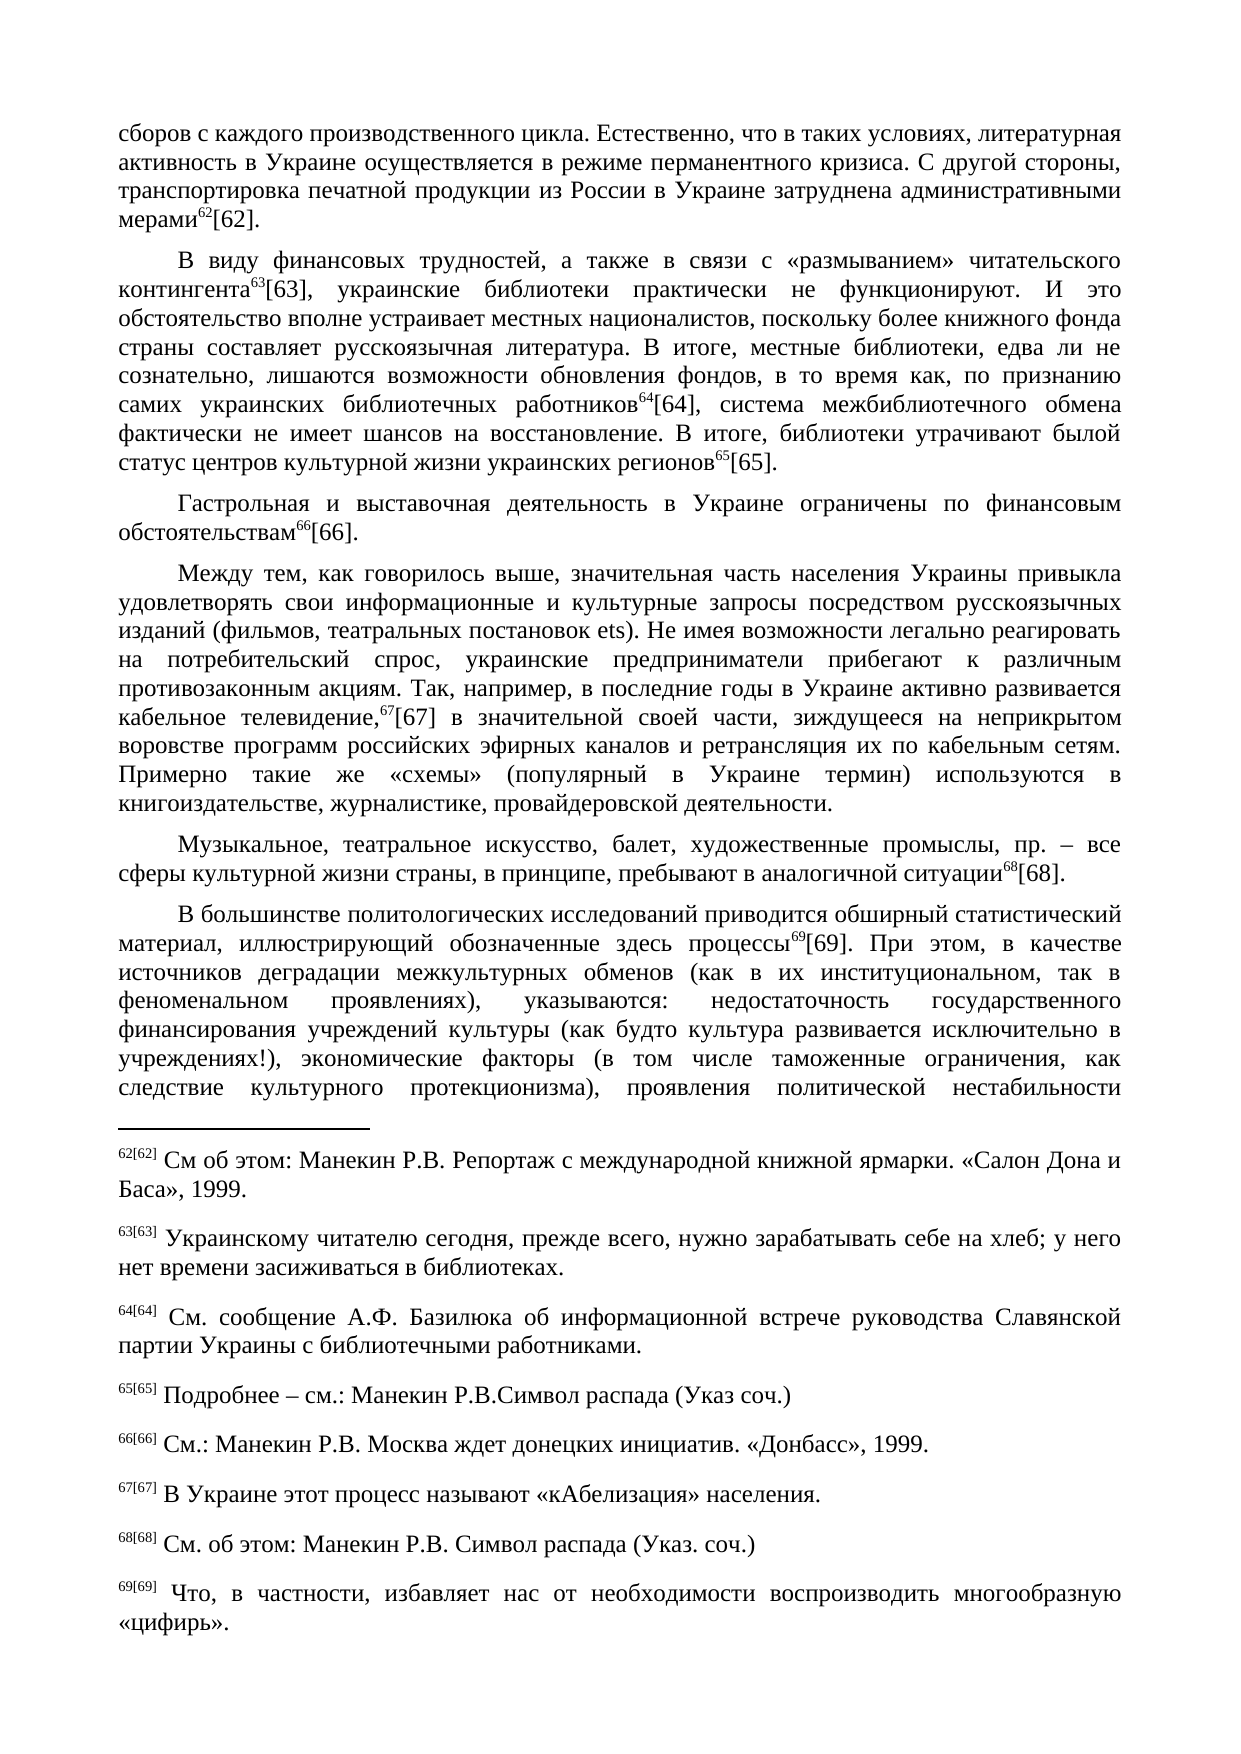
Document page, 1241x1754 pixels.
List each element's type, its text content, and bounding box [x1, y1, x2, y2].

text В большинстве политологических исследований приводится обширный статистический материал, иллюстрирующий обозначенные здесь процессы[69]. При этом, в качестве источников деградации межкультурных обменов (как в их институциональном, так в феноменальном проявлениях), указываются: недостаточность государственного финансирования учреждений культуры (как будто культура развивается исключительно в учреждениях!), экономические факторы (в том числе таможенные ограничения, как следствие культурного протекционизма), проявления политической нестабильности (включая ужесточение цензуры, как объективную административную реакцию на социальную и политическую нестабильность) и т.д., и т.п. [118, 899, 1122, 1101]
text Гастрольная и выставочная деятельность в Украине ограничены по финансовым обстоятельствам[66]. [118, 488, 1122, 546]
text Музыкальное, театральное искусство, балет, художественные промыслы, пр. – все сферы культурной жизни страны, в принципе, пребывают в аналогичной ситуации[68]. [118, 829, 1122, 887]
text В виду финансовых трудностей, а также в связи с «размыванием» читательского контингента[63], украинские библиотеки практически не функционируют. И это обстоятельство вполне устраивает местных националистов, поскольку более книжного фонда страны составляет русскоязычная литература. В итоге, местные библиотеки, едва ли не сознательно, лишаются возможности обновления фондов, в то время как, по признанию самих украинских библиотечных работников[64], система межбиблиотечного обмена фактически не имеет шансов на восстановление. В итоге, библиотеки утрачивают былой статус центров культурной жизни украинских регионов[65]. [118, 246, 1122, 476]
text Кроме того, в Украине (по крайней мере, так было до самого последнего времени) принята порочная система налогообложения книгоиздательства, устанавливающая уплату сборов с каждого производственного цикла. Естественно, что в таких условиях, литературная активность в Украине осуществляется в режиме перманентного кризиса. С другой стороны, транспортировка печатной продукции из России в Украине затруднена административными мерами[62]. [118, 118, 1122, 233]
text Между тем, как говорилось выше, значительная часть населения Украины привыкла удовлетворять свои информационные и культурные запросы посредством русскоязычных изданий (фильмов, театральных постановок ets). Не имея возможности легально реагировать на потребительский спрос, украинские предприниматели прибегают к различным противозаконным акциям. Так, например, в последние годы в Украине активно развивается кабельное телевидение,[67] в значительной своей части, зиждущееся на неприкрытом воровстве программ российских эфирных каналов и ретрансляция их по кабельным сетям. Примерно такие же «схемы» (популярный в Украине термин) используются в книгоиздательстве, журналистике, провайдеровской деятельности. [118, 558, 1122, 817]
